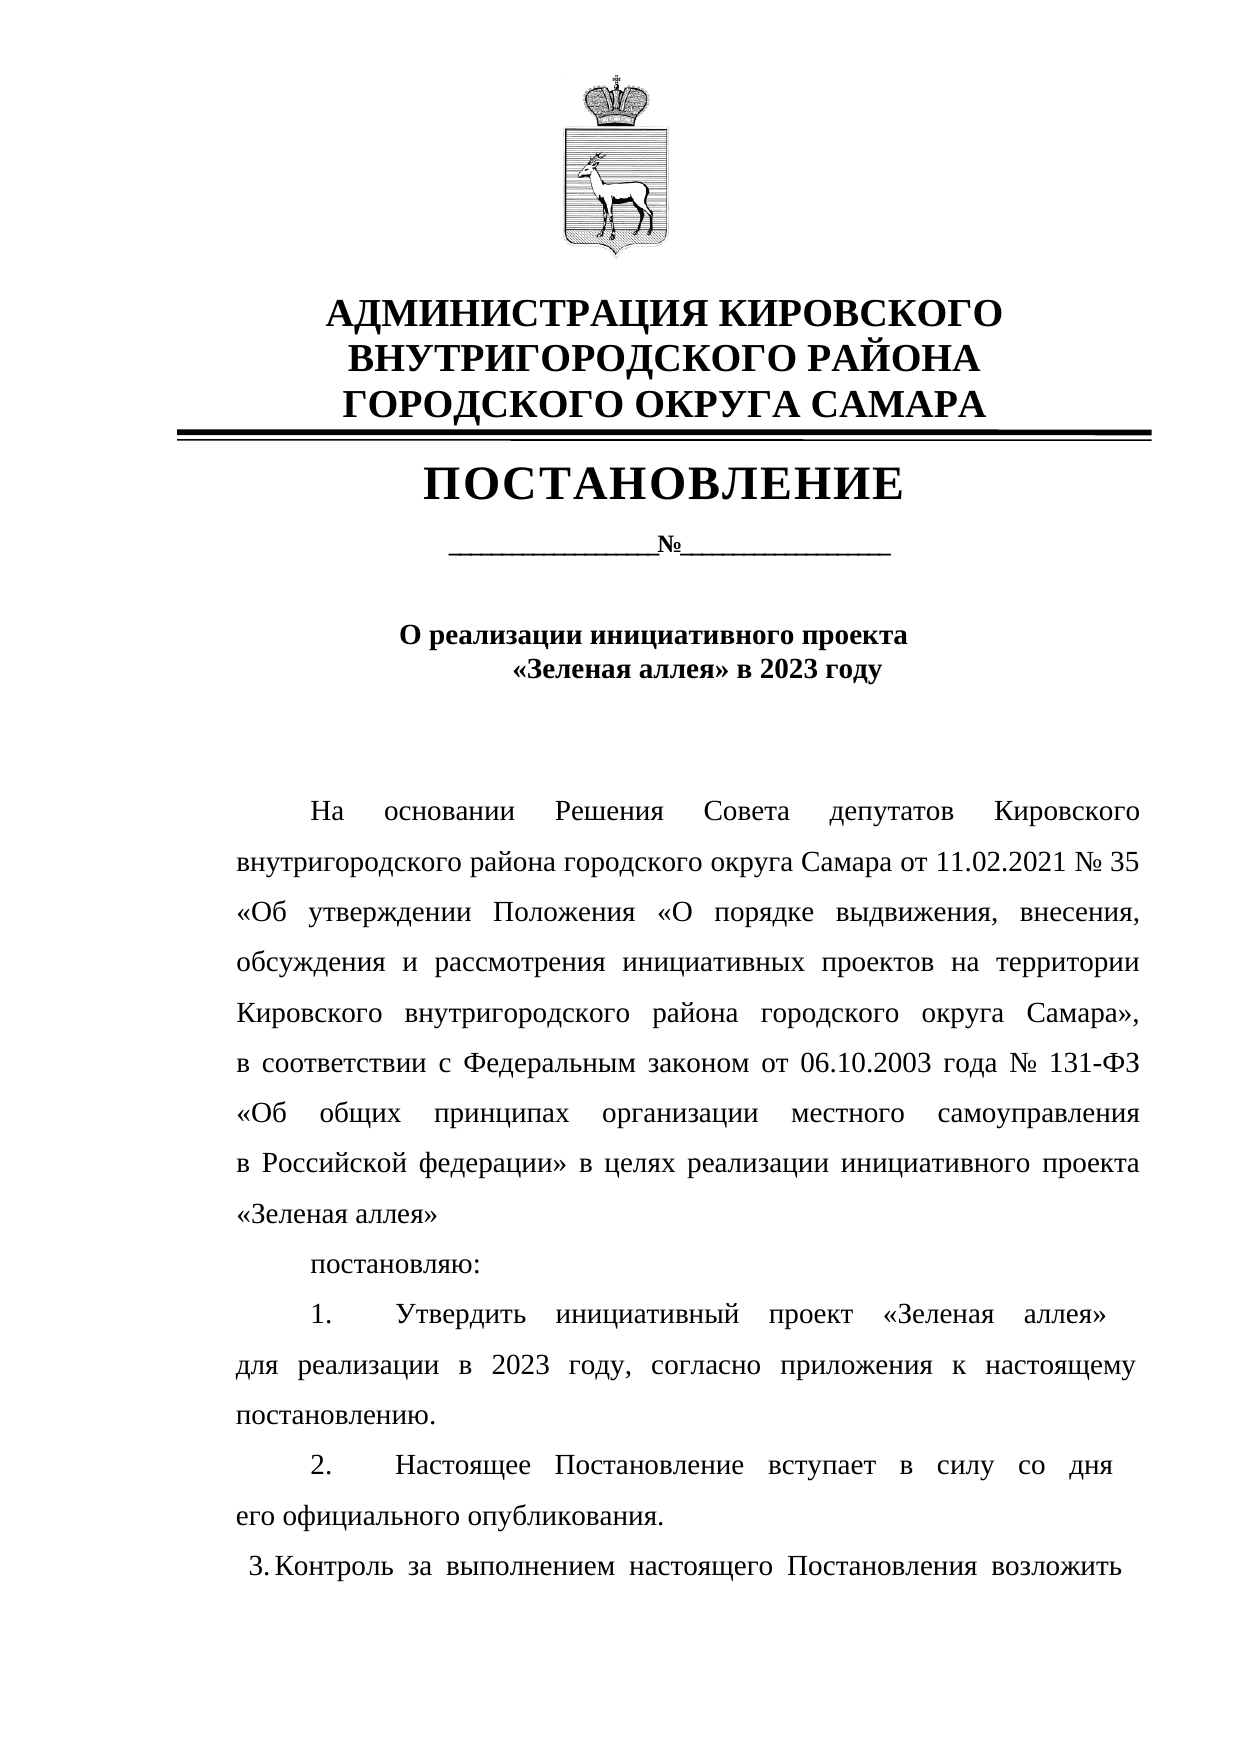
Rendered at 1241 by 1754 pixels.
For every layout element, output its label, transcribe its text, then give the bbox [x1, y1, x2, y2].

text ГОРОДСКОГО ОКРУГА САМАРА [177, 380, 1152, 426]
picture [560, 73, 670, 261]
text ____________________№____________________ [177, 529, 1152, 558]
text АДМИНИСТРАЦИЯ КИРОВСКОГО ВНУТРИГОРОДСКОГО РАЙОНА [177, 289, 1152, 380]
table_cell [163, 743, 1152, 1582]
table_header О реализации инициативного проекта «Зеленая аллея» в 2023 году [163, 594, 1137, 743]
text ПОСТАНОВЛЕНИЕ [177, 454, 1152, 510]
